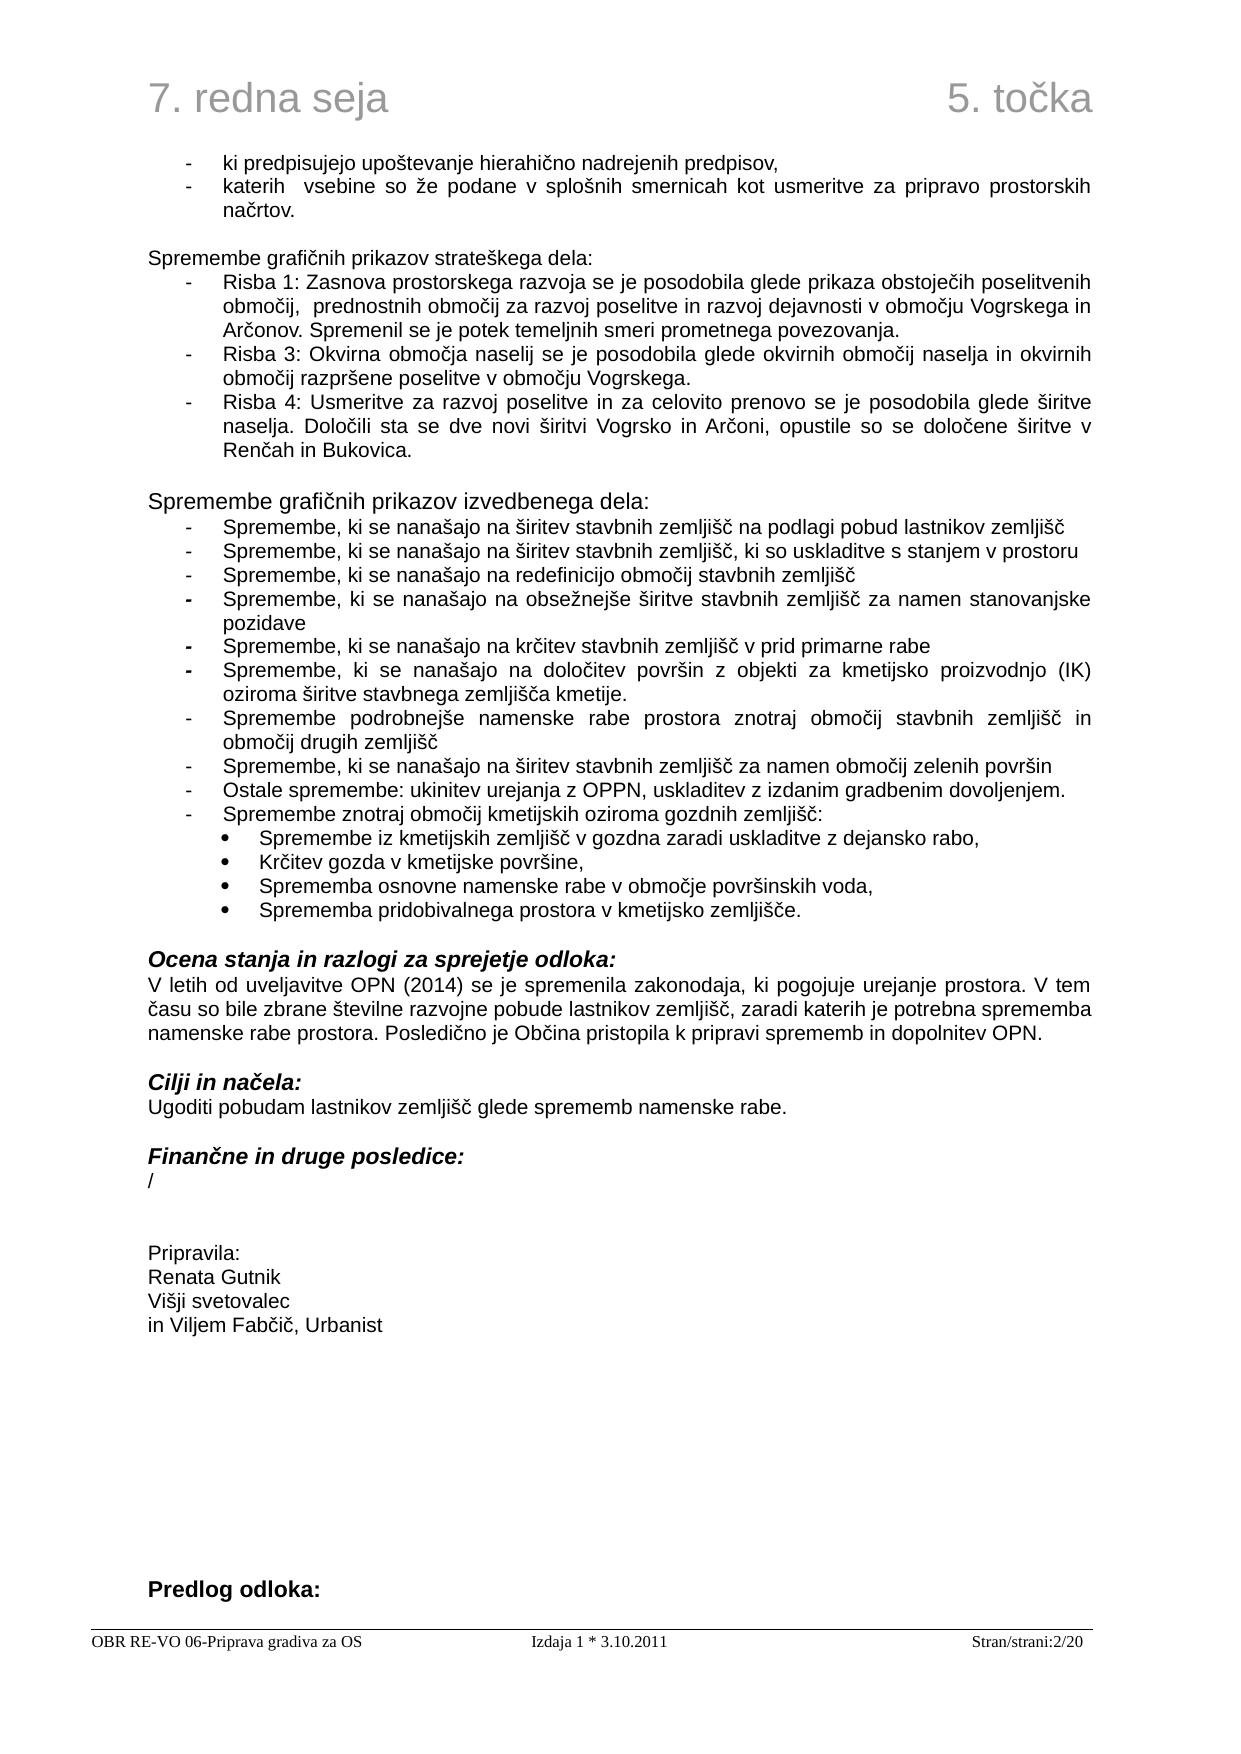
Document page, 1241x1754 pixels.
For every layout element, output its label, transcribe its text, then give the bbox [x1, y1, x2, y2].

list Spremembe podrobnejše namenske rabe prostora znotraj območij stavbnih zemljišč in območij drugih zemljišč [185, 706, 1093, 754]
list Spremembe, ki se nanašajo na širitev stavbnih zemljišč na podlagi pobud lastnikov zemljišč [185, 514, 1093, 538]
text Spremembe grafičnih prikazov strateškega dela: [148, 246, 1093, 270]
text in Viljem Fabčič, Urbanist [148, 1313, 1093, 1337]
list Risba 4: Usmeritve za razvoj poselitve in za celovito prenovo se je posodobila glede širitve naselja. Določili sta se dve novi širitvi Vogrsko in Arčoni, opustile so se določene širitve v Renčah in Bukovica. [185, 390, 1093, 462]
list ki predpisujejo upoštevanje hierahično nadrejenih predpisov, [185, 150, 1093, 174]
text / [148, 1169, 1093, 1193]
list Spremembe, ki se nanašajo na krčitev stavbnih zemljišč v prid primarne rabe [185, 634, 1093, 658]
text Renata Gutnik [148, 1265, 1093, 1289]
list Sprememba osnovne namenske rabe v območje površinskih voda, [221, 874, 1093, 898]
text Predlog odloka: [148, 1576, 1093, 1603]
text V letih od uveljavitve OPN (2014) se je spremenila zakonodaja, ki pogojuje urejanje prostora. V tem času so bile zbrane številne razvojne pobude lastnikov zemljišč, zaradi katerih je potrebna sprememba namenske rabe prostora. Posledično je Občina pristopila k pripravi sprememb in dopolnitev OPN. [148, 973, 1093, 1044]
list Spremembe, ki se nanašajo na širitev stavbnih zemljišč, ki so uskladitve s stanjem v prostoru [185, 538, 1093, 562]
list Spremembe, ki se nanašajo na obsežnejše širitve stavbnih zemljišč za namen stanovanjske pozidave [185, 586, 1093, 634]
list Spremembe, ki se nanašajo na določitev površin z objekti za kmetijsko proizvodnjo (IK) oziroma širitve stavbnega zemljišča kmetije. [185, 658, 1093, 706]
text Ugoditi pobudam lastnikov zemljišč glede sprememb namenske rabe. [148, 1095, 1093, 1119]
text Spremembe grafičnih prikazov izvedbenega dela: [148, 488, 1093, 514]
list Sprememba pridobivalnega prostora v kmetijsko zemljišče. [221, 898, 1093, 922]
list Spremembe iz kmetijskih zemljišč v gozdna zaradi uskladitve z dejansko rabo, [221, 826, 1093, 850]
list Krčitev gozda v kmetijske površine, [221, 850, 1093, 874]
list Spremembe, ki se nanašajo na redefinicijo območij stavbnih zemljišč [185, 562, 1093, 586]
text Finančne in druge posledice: [148, 1143, 1093, 1169]
list Risba 3: Okvirna območja naselij se je posodobila glede okvirnih območij naselja in okvirnih območij razpršene poselitve v območju Vogrskega. [185, 342, 1093, 390]
text Ocena stanja in razlogi za sprejetje odloka: [148, 946, 1093, 973]
list Ostale spremembe: ukinitev urejanja z OPPN, uskladitev z izdanim gradbenim dovoljenjem. [185, 778, 1093, 802]
list katerih vsebine so že podane v splošnih smernicah kot usmeritve za pripravo prostorskih načrtov. [185, 174, 1093, 222]
text Višji svetovalec [148, 1289, 1093, 1313]
list Risba 1: Zasnova prostorskega razvoja se je posodobila glede prikaza obstoječih poselitvenih območij, prednostnih območij za razvoj poselitve in razvoj dejavnosti v območju Vogrskega in Arčonov. Spremenil se je potek temeljnih smeri prometnega povezovanja. [185, 270, 1093, 342]
list Spremembe znotraj območij kmetijskih oziroma gozdnih zemljišč: [185, 802, 1093, 826]
text Cilji in načela: [148, 1068, 1093, 1095]
text Pripravila: [148, 1241, 1093, 1265]
list Spremembe, ki se nanašajo na širitev stavbnih zemljišč za namen območij zelenih površin [185, 754, 1093, 778]
